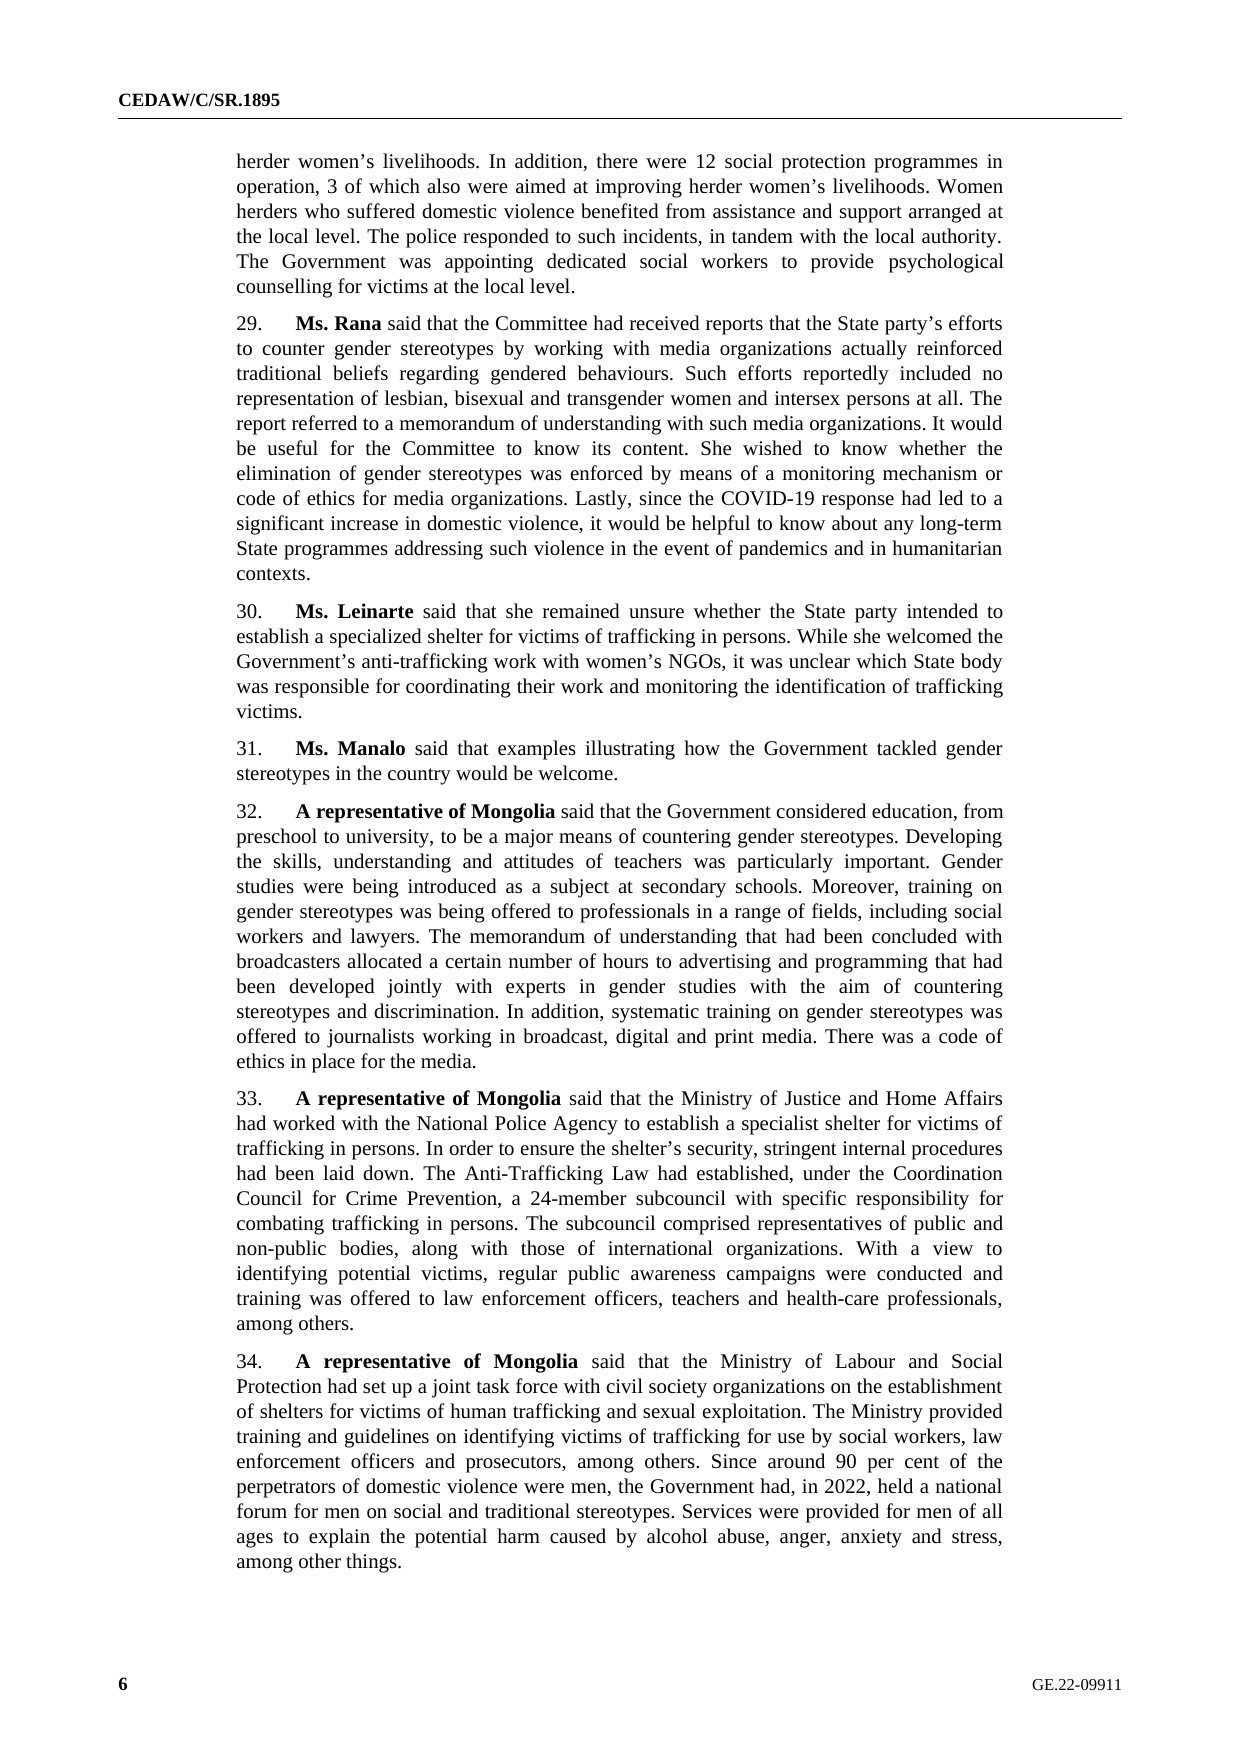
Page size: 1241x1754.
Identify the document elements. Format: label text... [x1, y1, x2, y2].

list 34. A representative of Mongolia said that the Ministry of Labour and Social Protection had set up a joint task force with civil society organizations on the establishment of shelters for victims of human trafficking and sexual exploitation. The Ministry provided training and guidelines on identifying victims of trafficking for use by social workers, law enforcement officers and prosecutors, among others. Since around 90 per cent of the perpetrators of domestic violence were men, the Government had, in 2022, held a national forum for men on social and traditional stereotypes. Services were provided for men of all ages to explain the potential harm caused by alcohol abuse, anger, anxiety and stress, among other things. [236, 1348, 1004, 1573]
list 33. A representative of Mongolia said that the Ministry of Justice and Home Affairs had worked with the National Police Agency to establish a specialist shelter for victims of trafficking in persons. In order to ensure the shelter’s security, stringent internal procedures had been laid down. The Anti-Trafficking Law had established, under the Coordination Council for Crime Prevention, a 24-member subcouncil with specific responsibility for combating trafficking in persons. The subcouncil comprised representatives of public and non-public bodies, along with those of international organizations. With a view to identifying potential victims, regular public awareness campaigns were conducted and training was offered to law enforcement officers, teachers and health-care professionals, among others. [236, 1085, 1004, 1335]
list 29. Ms. Rana said that the Committee had received reports that the State party’s efforts to counter gender stereotypes by working with media organizations actually reinforced traditional beliefs regarding gendered behaviours. Such efforts reportedly included no representation of lesbian, bisexual and transgender women and intersex persons at all. The report referred to a memorandum of understanding with such media organizations. It would be useful for the Committee to know its content. She wished to know whether the elimination of gender stereotypes was enforced by means of a monitoring mechanism or code of ethics for media organizations. Lastly, since the COVID-19 response had led to a significant increase in domestic violence, it would be helpful to know about any long-term State programmes addressing such violence in the event of pandemics and in humanitarian contexts. [236, 310, 1004, 585]
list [236, 148, 1004, 298]
list 32. A representative of Mongolia said that the Government considered education, from preschool to university, to be a major means of countering gender stereotypes. Developing the skills, understanding and attitudes of teachers was particularly important. Gender studies were being introduced as a subject at secondary schools. Moreover, training on gender stereotypes was being offered to professionals in a range of fields, including social workers and lawyers. The memorandum of understanding that had been concluded with broadcasters allocated a certain number of hours to advertising and programming that had been developed jointly with experts in gender studies with the aim of countering stereotypes and discrimination. In addition, systematic training on gender stereotypes was offered to journalists working in broadcast, digital and print media. There was a code of ethics in place for the media. [236, 798, 1004, 1073]
list 31. Ms. Manalo said that examples illustrating how the Government tackled gender stereotypes in the country would be welcome. [236, 735, 1004, 785]
list 30. Ms. Leinarte said that she remained unsure whether the State party intended to establish a specialized shelter for victims of trafficking in persons. While she welcomed the Government’s anti-trafficking work with women’s NGOs, it was unclear which State body was responsible for coordinating their work and monitoring the identification of trafficking victims. [236, 598, 1004, 723]
